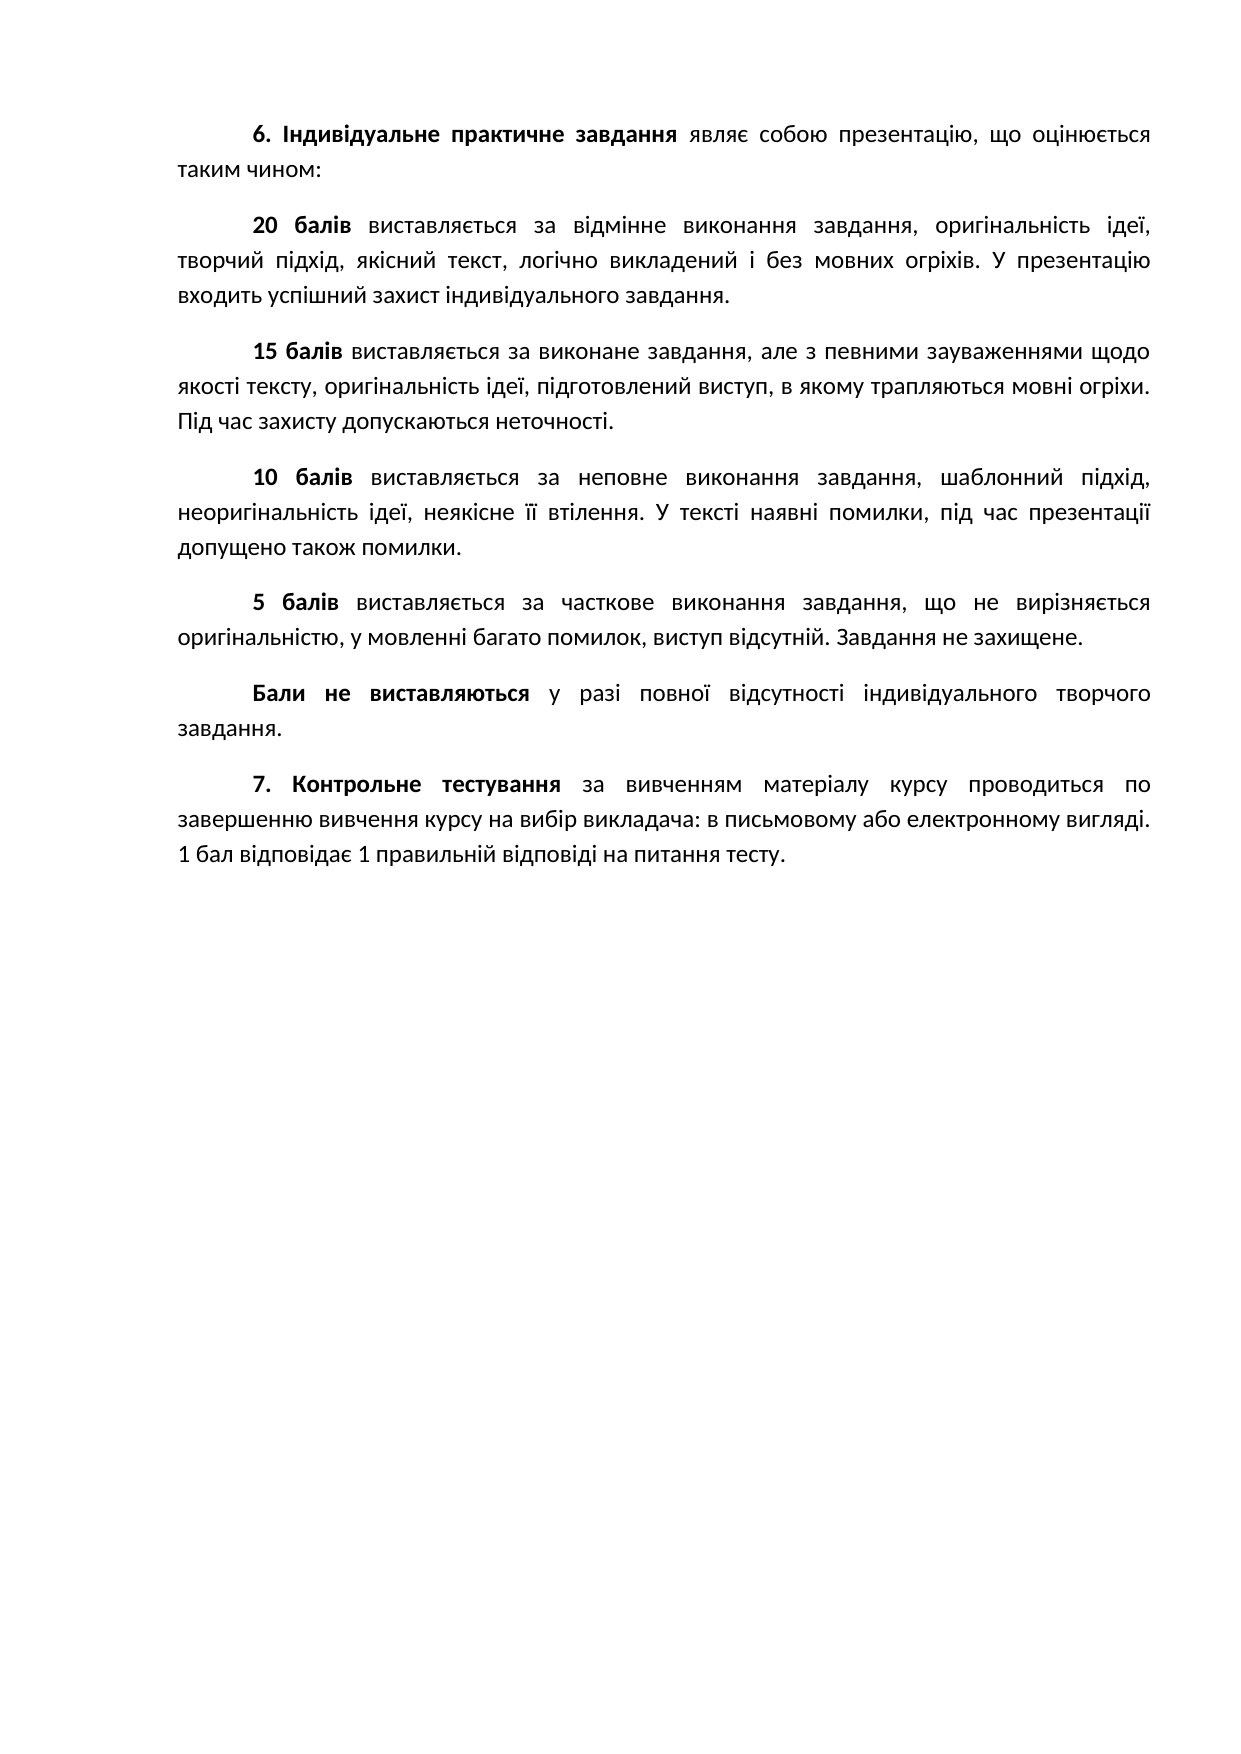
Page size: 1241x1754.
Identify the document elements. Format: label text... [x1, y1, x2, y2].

text 6. Індивідуальне практичне завдання являє собою презентацію, що оцінюється таким чином: [177, 118, 1152, 184]
text 7. Контрольне тестування за вивченням матеріалу курсу проводиться по завершенню вивчення курсу на вибір викладача: в письмовому або електронному вигляді. 1 бал відповідає 1 правильній відповіді на питання тесту. [177, 768, 1152, 869]
text Бали не виставляються у разі повної відсутності індивідуального творчого завдання. [177, 677, 1152, 743]
text 5 балів виставляється за часткове виконання завдання, що не вирізняється оригінальністю, у мовленні багато помилок, виступ відсутній. Завдання не захищене. [177, 586, 1152, 652]
text 15 балів виставляється за виконане завдання, але з певними зауваженнями щодо якості тексту, оригінальність ідеї, підготовлений виступ, в якому трапляються мовні огріхи. Під час захисту допускаються неточності. [177, 335, 1152, 435]
text 10 балів виставляється за неповне виконання завдання, шаблонний підхід, неоригінальність ідеї, неякісне її втілення. У тексті наявні помилки, під час презентації допущено також помилки. [177, 461, 1152, 561]
text 20 балів виставляється за відмінне виконання завдання, оригінальність ідеї, творчий підхід, якісний текст, логічно викладений і без мовних огріхів. У презентацію входить успішний захист індивідуального завдання. [177, 209, 1152, 309]
